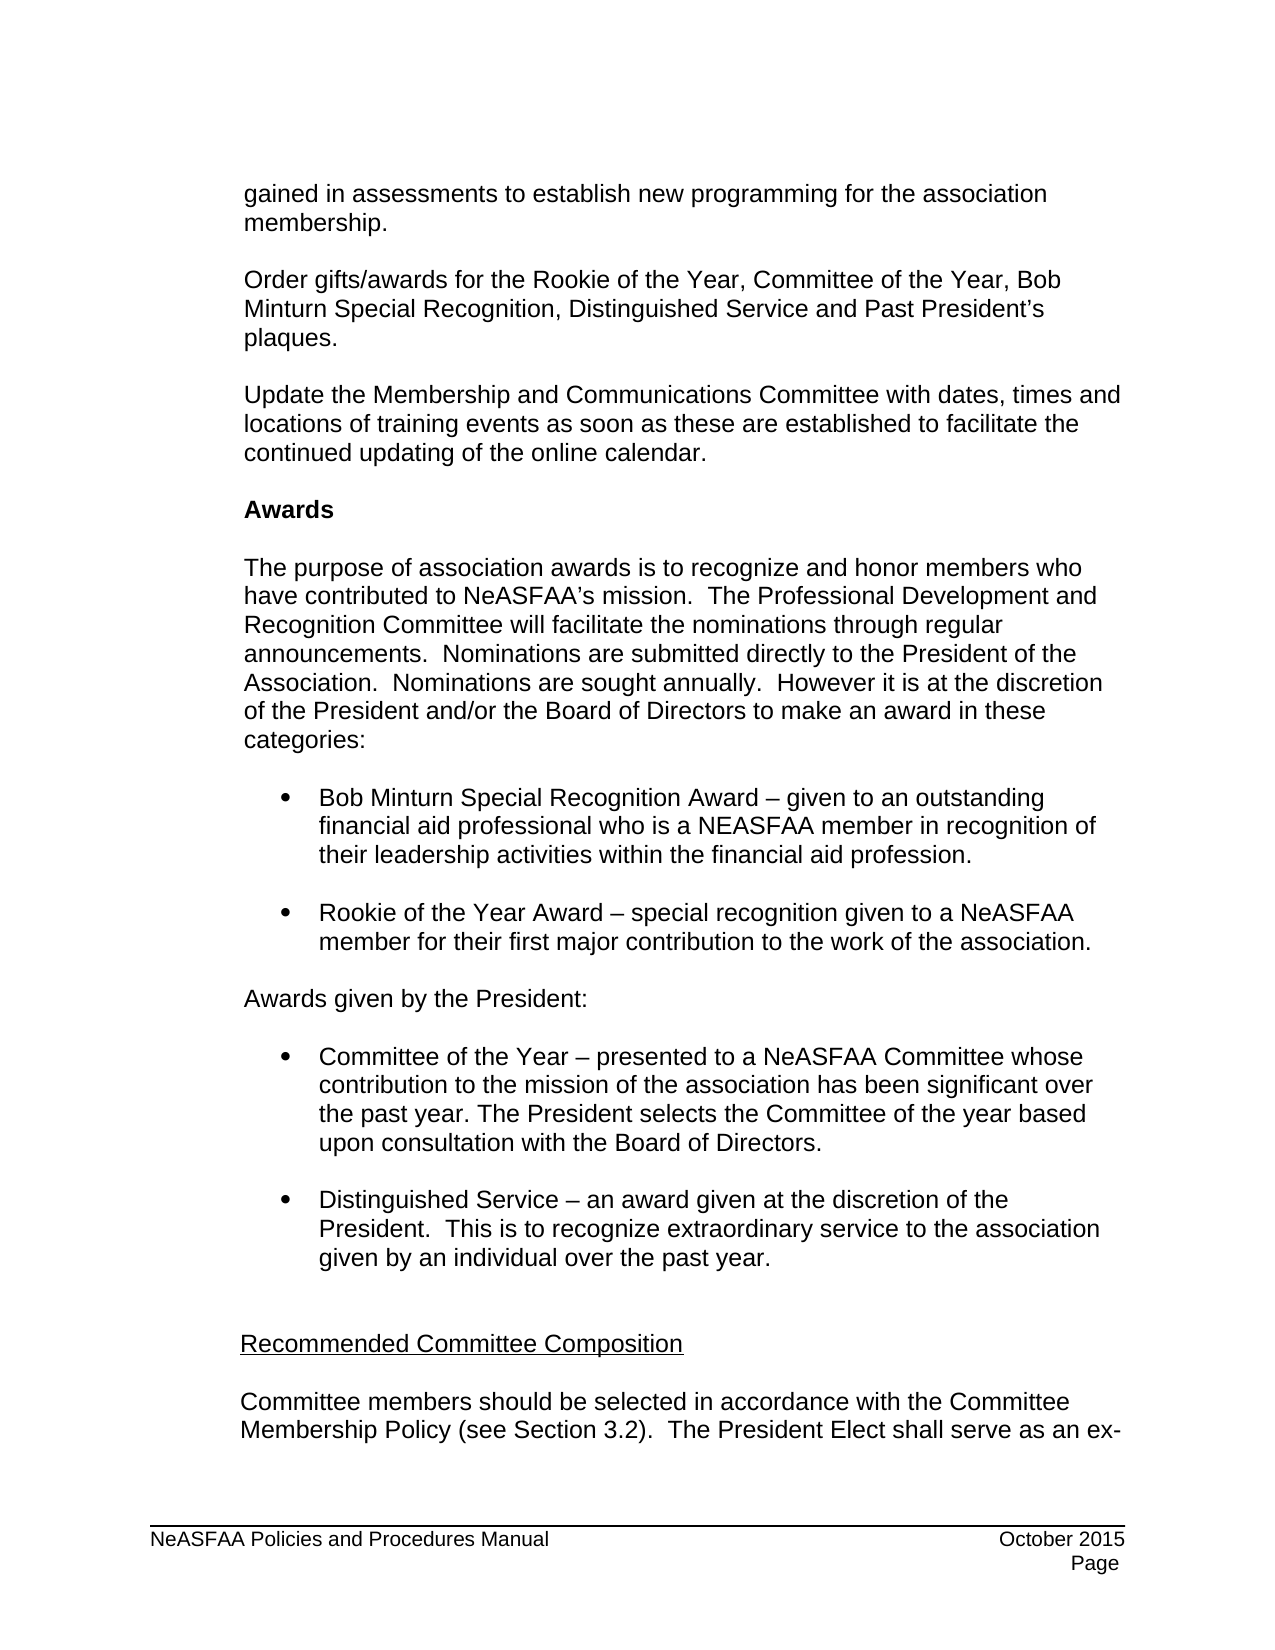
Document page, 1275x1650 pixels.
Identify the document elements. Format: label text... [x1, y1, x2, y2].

text Update the Membership and Communications Committee with dates, times and locations of training events as soon as these are established to facilitate the continued updating of the online calendar. [244, 380, 1125, 466]
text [240, 1387, 1125, 1444]
text Recommended Committee Composition [240, 1329, 1125, 1358]
text Awards [244, 495, 1125, 524]
list Committee of the Year – presented to a NeASFAA Committee whose contribution to the mission of the association has been significant over the past year. The President selects the Committee of the year based upon consultation with the Board of Directors. [281, 1041, 1125, 1157]
list Bob Minturn Special Recognition Award – given to an outstanding financial aid professional who is a NEASFAA member in recognition of their leadership activities within the financial aid profession. [281, 782, 1125, 869]
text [244, 179, 1125, 236]
text Awards given by the President: [244, 984, 1125, 1013]
text Order gifts/awards for the Rookie of the Year, Committee of the Year, Bob Minturn Special Recognition, Distinguished Service and Past President’s plaques. [244, 265, 1125, 351]
text The purpose of association awards is to recognize and honor members who have contributed to NeASFAA’s mission. The Professional Development and Recognition Committee will facilitate the nominations through regular announcements. Nominations are submitted directly to the President of the Association. Nominations are sought annually. However it is at the discretion of the President and/or the Board of Directors to make an award in these categories: [244, 552, 1125, 754]
list Distinguished Service – an award given at the discretion of the President. This is to recognize extraordinary service to the association given by an individual over the past year. [281, 1185, 1125, 1272]
list Rookie of the Year Award – special recognition given to a NeASFAA member for their first major contribution to the work of the association. [281, 898, 1125, 955]
